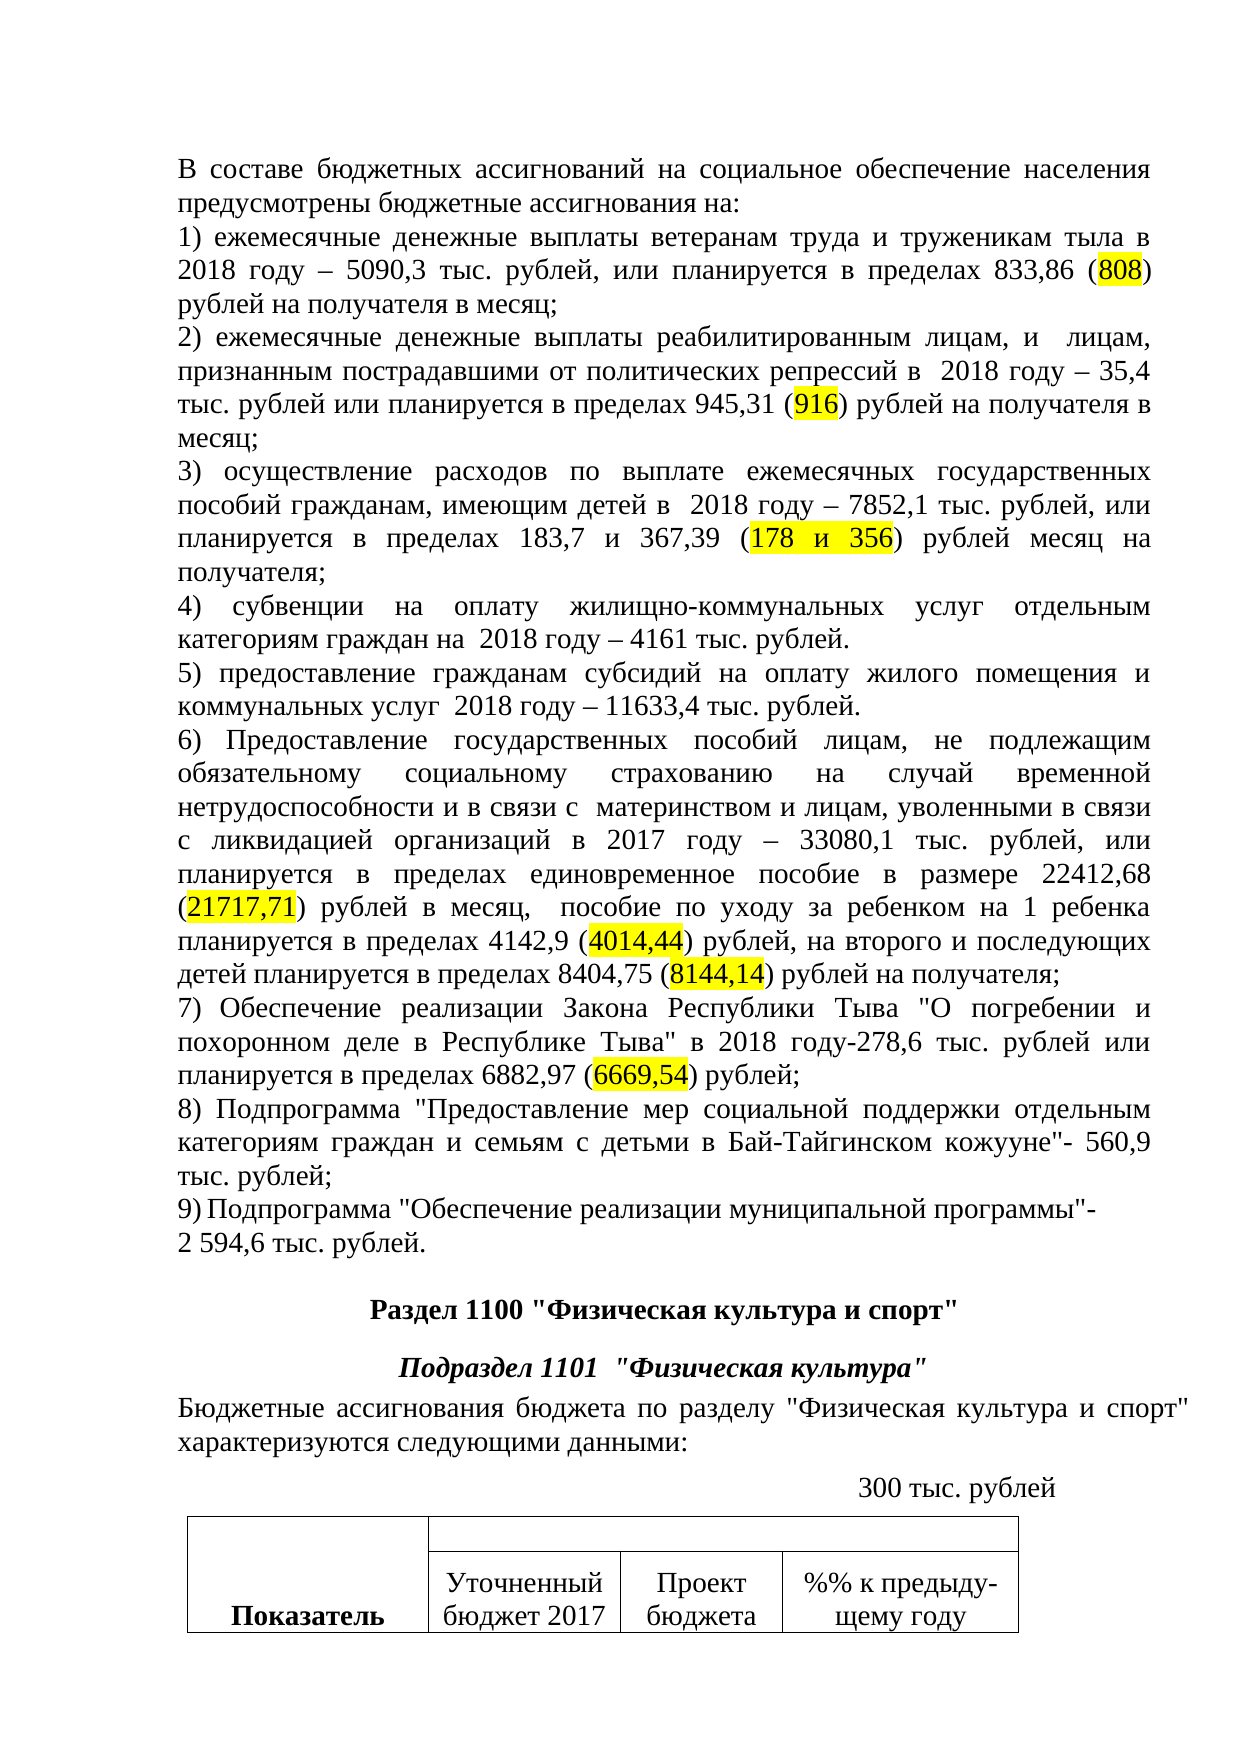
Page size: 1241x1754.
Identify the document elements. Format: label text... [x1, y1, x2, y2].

text Раздел 1100 "Физическая культура и спорт" [177, 1292, 1152, 1326]
text 5) предоставление гражданам субсидий на оплату жилого помещения и коммунальных услуг 2018 году – 11633,4 тыс. рублей. [177, 655, 1152, 722]
text 300 тыс. рублей [177, 1470, 1190, 1503]
text В составе бюджетных ассигнований на социальное обеспечение населения предусмотрены бюджетные ассигнования на: [177, 152, 1152, 219]
table_header [429, 1517, 1018, 1551]
text Бюджетные ассигнования бюджета по разделу "Физическая культура и спорт" характеризуются следующими данными: [177, 1390, 1190, 1457]
text 4) субвенции на оплату жилищно-коммунальных услуг отдельным категориям граждан на 2018 году – 4161 тыс. рублей. [177, 588, 1152, 655]
table_header Показатель [188, 1517, 428, 1632]
text 1) ежемесячные денежные выплаты ветеранам труда и труженикам тыла в 2018 году – 5090,3 тыс. рублей, или планируется в пределах 833,86 (808) рублей на получателя в месяц; [177, 219, 1152, 319]
text 2 594,6 тыс. рублей. [177, 1225, 1152, 1258]
text 9) Подпрограмма "Обеспечение реализации муниципальной программы"- [177, 1191, 1152, 1225]
text 8) Подпрограмма "Предоставление мер социальной поддержки отдельным категориям граждан и семьям с детьми в Бай-Тайгинском кожууне"- 560,9 тыс. рублей; [177, 1091, 1152, 1191]
text 2) ежемесячные денежные выплаты реабилитированным лицам, и лицам, признанным пострадавшими от политических репрессий в 2018 году – 35,4 тыс. рублей или планируется в пределах 945,31 (916) рублей на получателя в месяц; [177, 319, 1152, 453]
text 7) Обеспечение реализации Закона Республики Тыва "О погребении и похоронном деле в Республике Тыва" в 2018 году-278,6 тыс. рублей или планируется в пределах 6882,97 (6669,54) рублей; [177, 990, 1152, 1091]
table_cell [783, 1552, 1018, 1632]
text 6) Предоставление государственных пособий лицам, не подлежащим обязательному социальному страхованию на случай временной нетрудоспособности и в связи с материнством и лицам, уволенными в связи с ликвидацией организаций в 2017 году – 33080,1 тыс. рублей, или планируется в пределах единовременное пособие в размере 22412,68 (21717,71) рублей в месяц, пособие по уходу за ребенком на 1 ребенка планируется в пределах 4142,9 (4014,44) рублей, на второго и последующих детей планируется в пределах 8404,75 (8144,14) рублей на получателя; [177, 722, 1152, 990]
text Подраздел 1101 "Физическая культура" [177, 1351, 1152, 1384]
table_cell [621, 1552, 782, 1632]
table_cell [429, 1552, 620, 1632]
text 3) осуществление расходов по выплате ежемесячных государственных пособий гражданам, имеющим детей в 2018 году – 7852,1 тыс. рублей, или планируется в пределах 183,7 и 367,39 (178 и 356) рублей месяц на получателя; [177, 453, 1152, 588]
